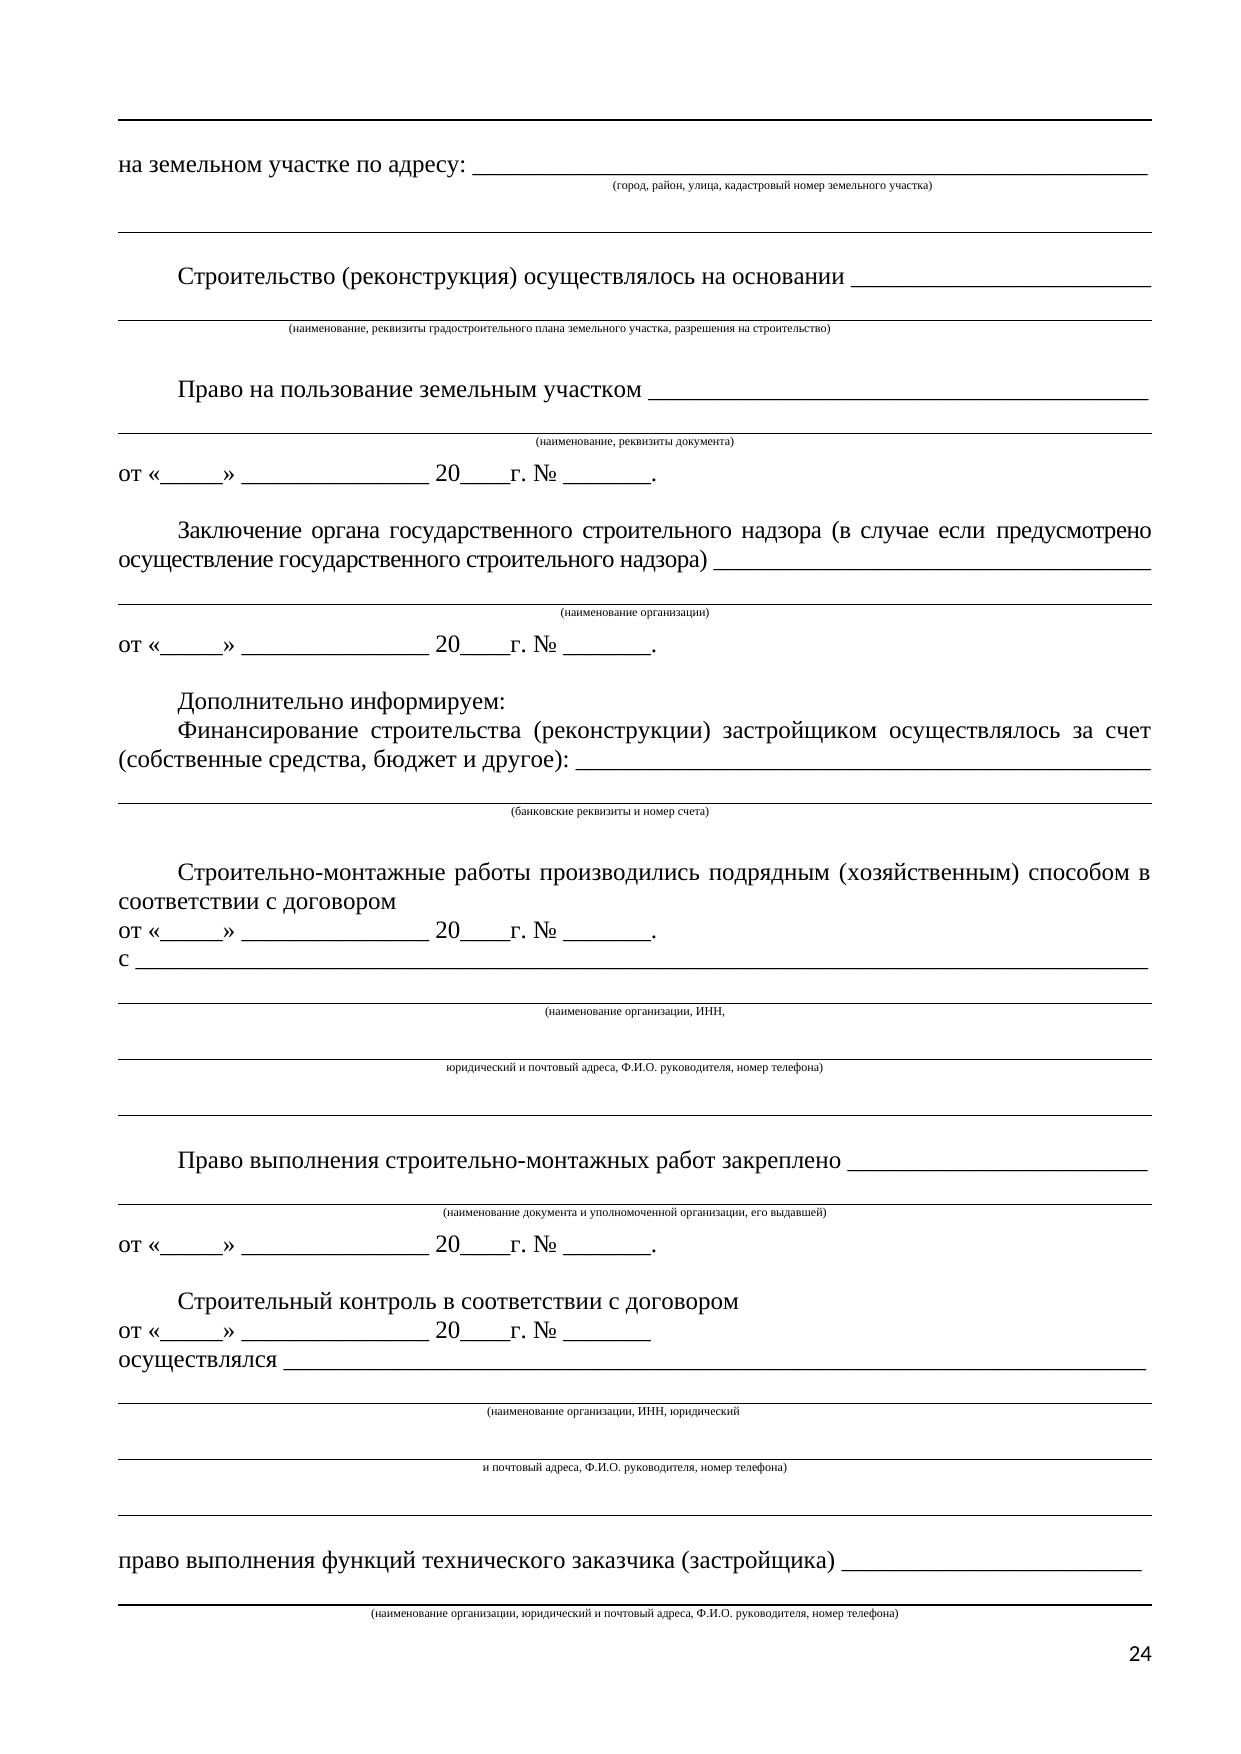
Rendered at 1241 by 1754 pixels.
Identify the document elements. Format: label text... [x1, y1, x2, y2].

text от «_____» _______________ 20____г. № _______ [118, 1315, 1152, 1344]
text Заключение органа государственного строительного надзора (в случае если предусмотрено осуществление государственного строительного надзора) ___________________________________ [118, 515, 1152, 573]
text с _________________________________________________________________________________ [118, 943, 1152, 972]
text от «_____» _______________ 20____г. № _______. [118, 1229, 1152, 1257]
text от «_____» _______________ 20____г. № _______. [118, 458, 1152, 487]
text (наименование организации, юридический и почтовый адреса, Ф.И.О. руководителя, номер телефона) [118, 1606, 1152, 1630]
text (город, район, улица, кадастровый номер земельного участка) [118, 178, 1152, 202]
text Строительство (реконструкция) осуществлялось на основании ________________________ [118, 261, 1152, 290]
text от «_____» _______________ 20____г. № _______. [118, 915, 1152, 943]
text на земельном участке по адресу: ______________________________________________________ [118, 149, 1152, 178]
text и почтовый адреса, Ф.И.О. руководителя, номер телефона) [118, 1460, 1152, 1484]
text Право на пользование земельным участком ________________________________________ [118, 374, 1152, 403]
text Строительно-монтажные работы производились подрядным (хозяйственным) способом в соответствии с договором [118, 857, 1152, 915]
text юридический и почтовый адреса, Ф.И.О. руководителя, номер телефона) [118, 1060, 1152, 1084]
text (наименование, реквизиты градостроительного плана земельного участка, разрешения на строительство) [118, 321, 1152, 345]
text (банковские реквизиты и номер счета) [413, 804, 1152, 828]
text (наименование организации, ИНН, [118, 1004, 1152, 1028]
text (наименование организации, ИНН, юридический [413, 1404, 1152, 1428]
text Дополнительно информируем: [118, 686, 1152, 715]
text Финансирование строительства (реконструкции) застройщиком осуществлялось за счет (собственные средства, бюджет и другое): ______________________________________________ [118, 715, 1152, 773]
text от «_____» _______________ 20____г. № _______. [118, 629, 1152, 658]
text Право выполнения строительно-монтажных работ закреплено ________________________ [118, 1145, 1152, 1173]
text осуществлялся _____________________________________________________________________ [118, 1344, 1152, 1372]
text (наименование документа и уполномоченной организации, его выдавшей) [118, 1205, 1152, 1229]
text Строительный контроль в соответствии с договором [118, 1286, 1152, 1315]
text (наименование, реквизиты документа) [118, 434, 1152, 458]
text (наименование организации) [118, 605, 1152, 629]
text право выполнения функций технического заказчика (застройщика) ________________________ [118, 1545, 1152, 1574]
